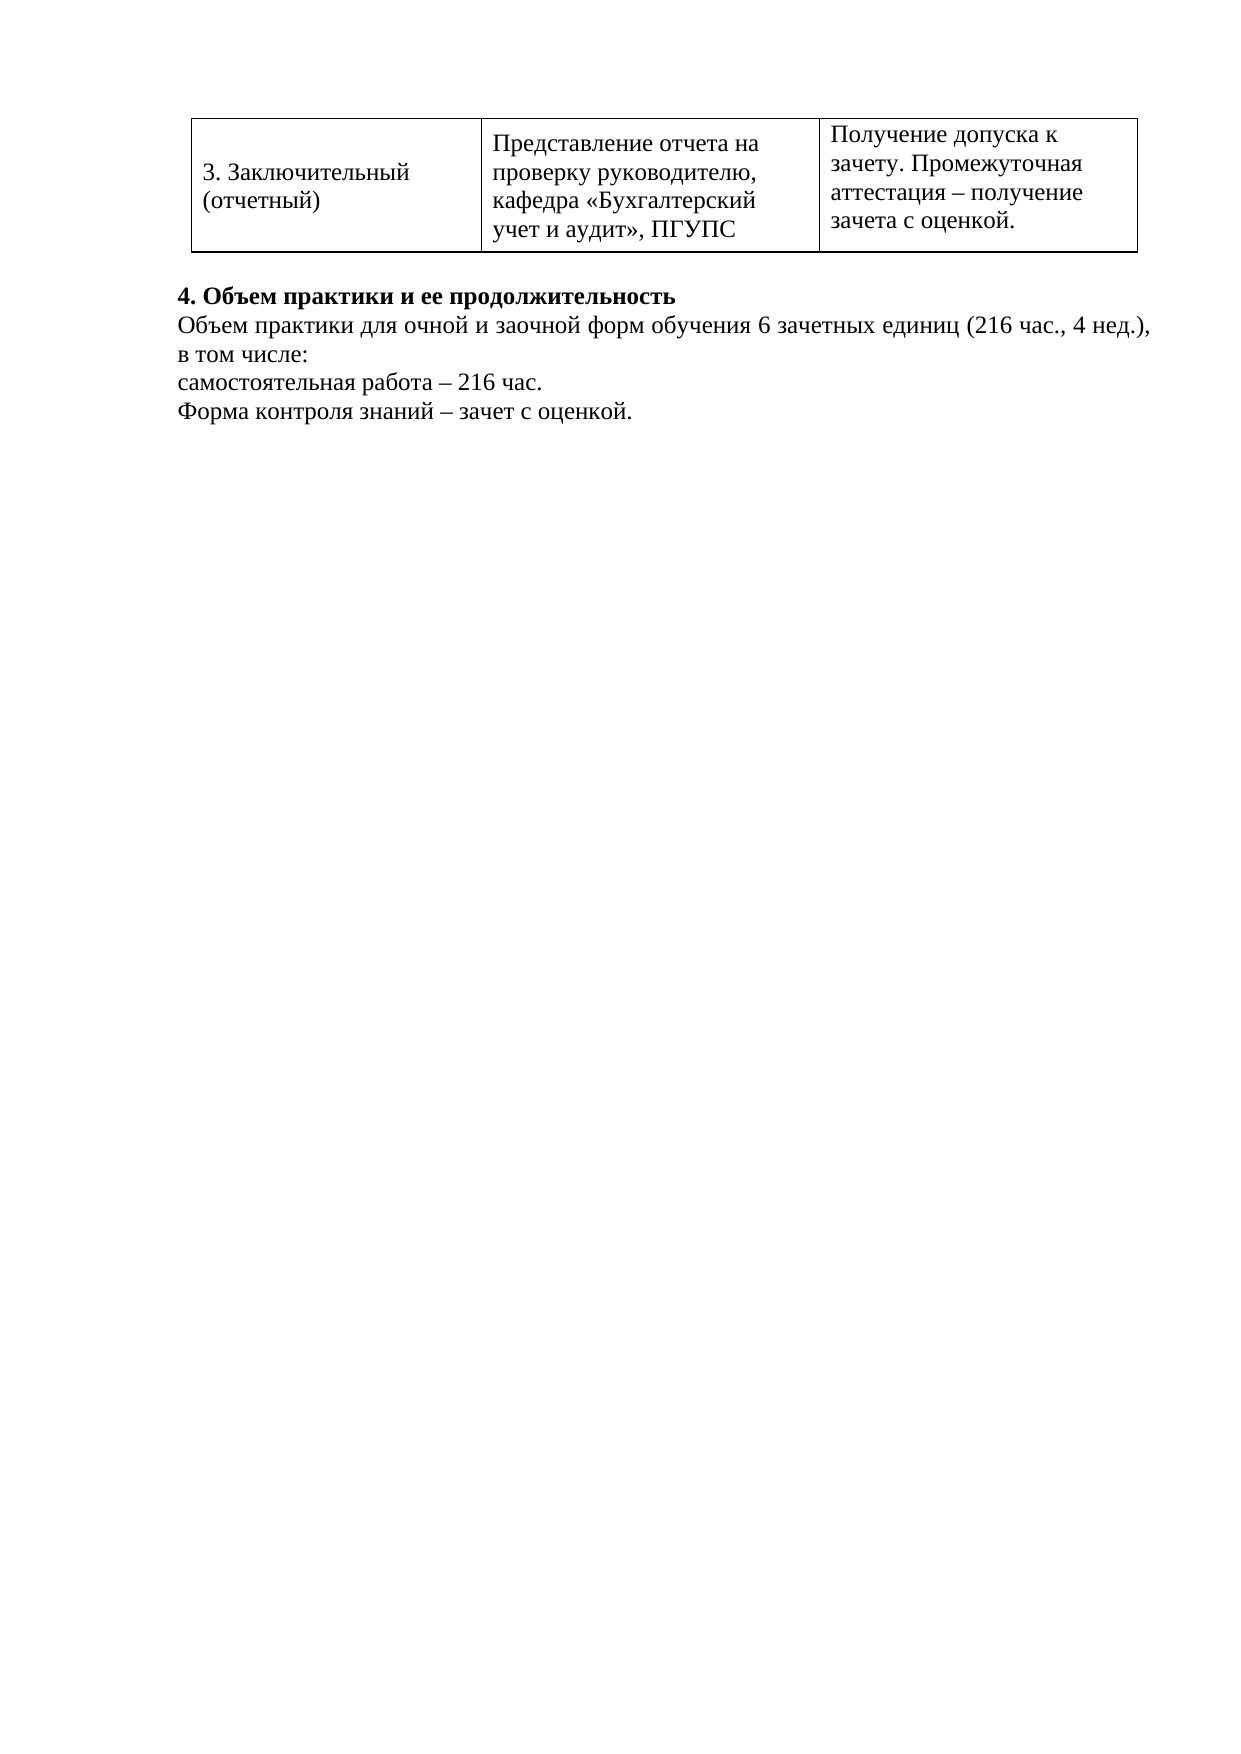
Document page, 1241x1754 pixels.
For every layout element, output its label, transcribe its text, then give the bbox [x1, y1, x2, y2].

table_cell Представление отчета на проверку руководителю, кафедра «Бухгалтерский учет и аудит», ПГУПС [482, 119, 819, 251]
table_cell Получение допуска к зачету. Промежуточная аттестация – получение зачета с оценкой. [820, 119, 1137, 251]
table_cell 3. Заключительный (отчетный) [192, 119, 481, 251]
text самостоятельная работа – 216 час. [177, 367, 1152, 396]
text 4. Объем практики и ее продолжительность [177, 281, 1152, 310]
text Форма контроля знаний – зачет с оценкой. [177, 396, 1152, 425]
text Объем практики для очной и заочной форм обучения 6 зачетных единиц (216 час., 4 нед.), в том числе: [177, 310, 1152, 367]
